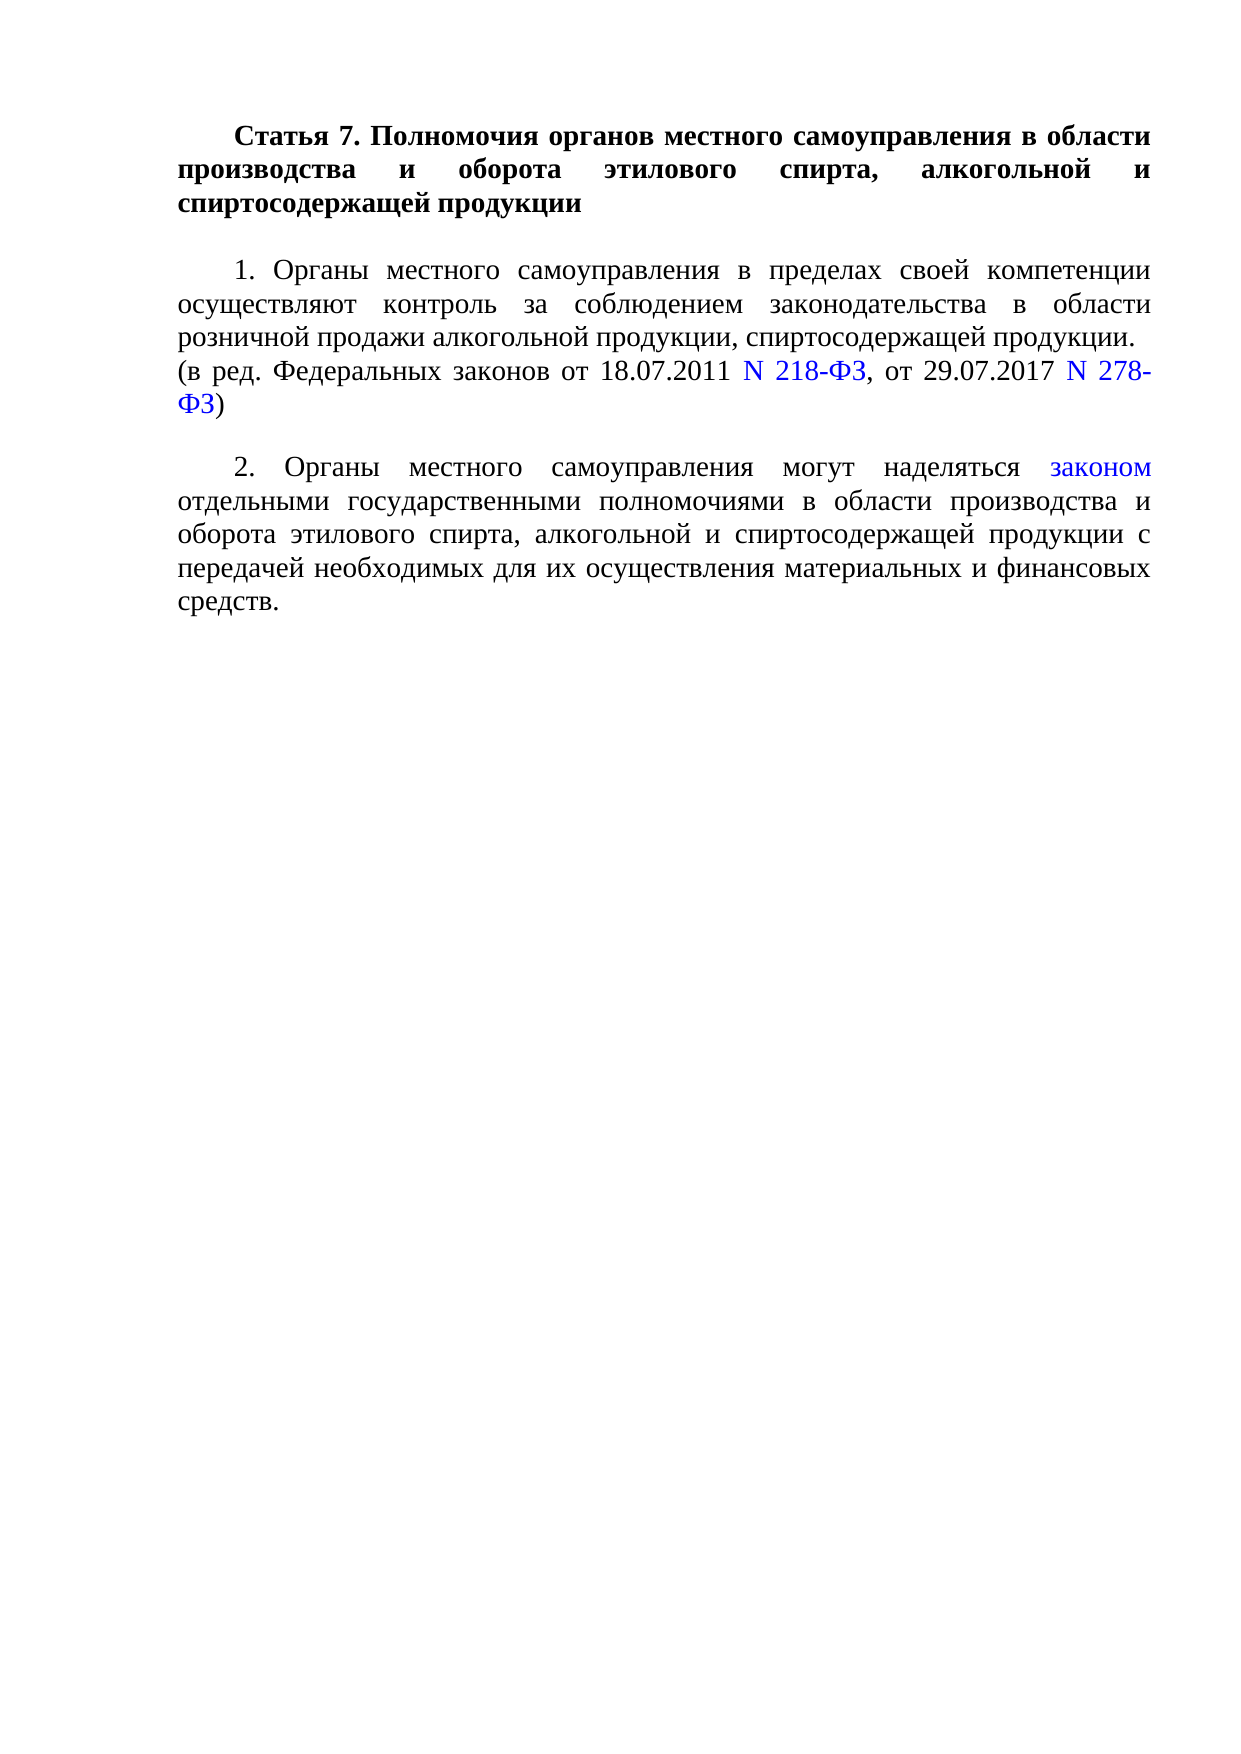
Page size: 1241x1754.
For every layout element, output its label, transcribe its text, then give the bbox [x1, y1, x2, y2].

text Статья 7. Полномочия органов местного самоуправления в области производства и оборота этилового спирта, алкогольной и спиртосодержащей продукции [177, 118, 1152, 219]
text (в ред. Федеральных законов от 18.07.2011 N 218-ФЗ, от 29.07.2017 N 278-ФЗ) [177, 353, 1152, 420]
text 2. Органы местного самоуправления могут наделяться законом отдельными государственными полномочиями в области производства и оборота этилового спирта, алкогольной и спиртосодержащей продукции с передачей необходимых для их осуществления материальных и финансовых средств. [177, 449, 1152, 617]
text 1. Органы местного самоуправления в пределах своей компетенции осуществляют контроль за соблюдением законодательства в области розничной продажи алкогольной продукции, спиртосодержащей продукции. [177, 252, 1152, 353]
